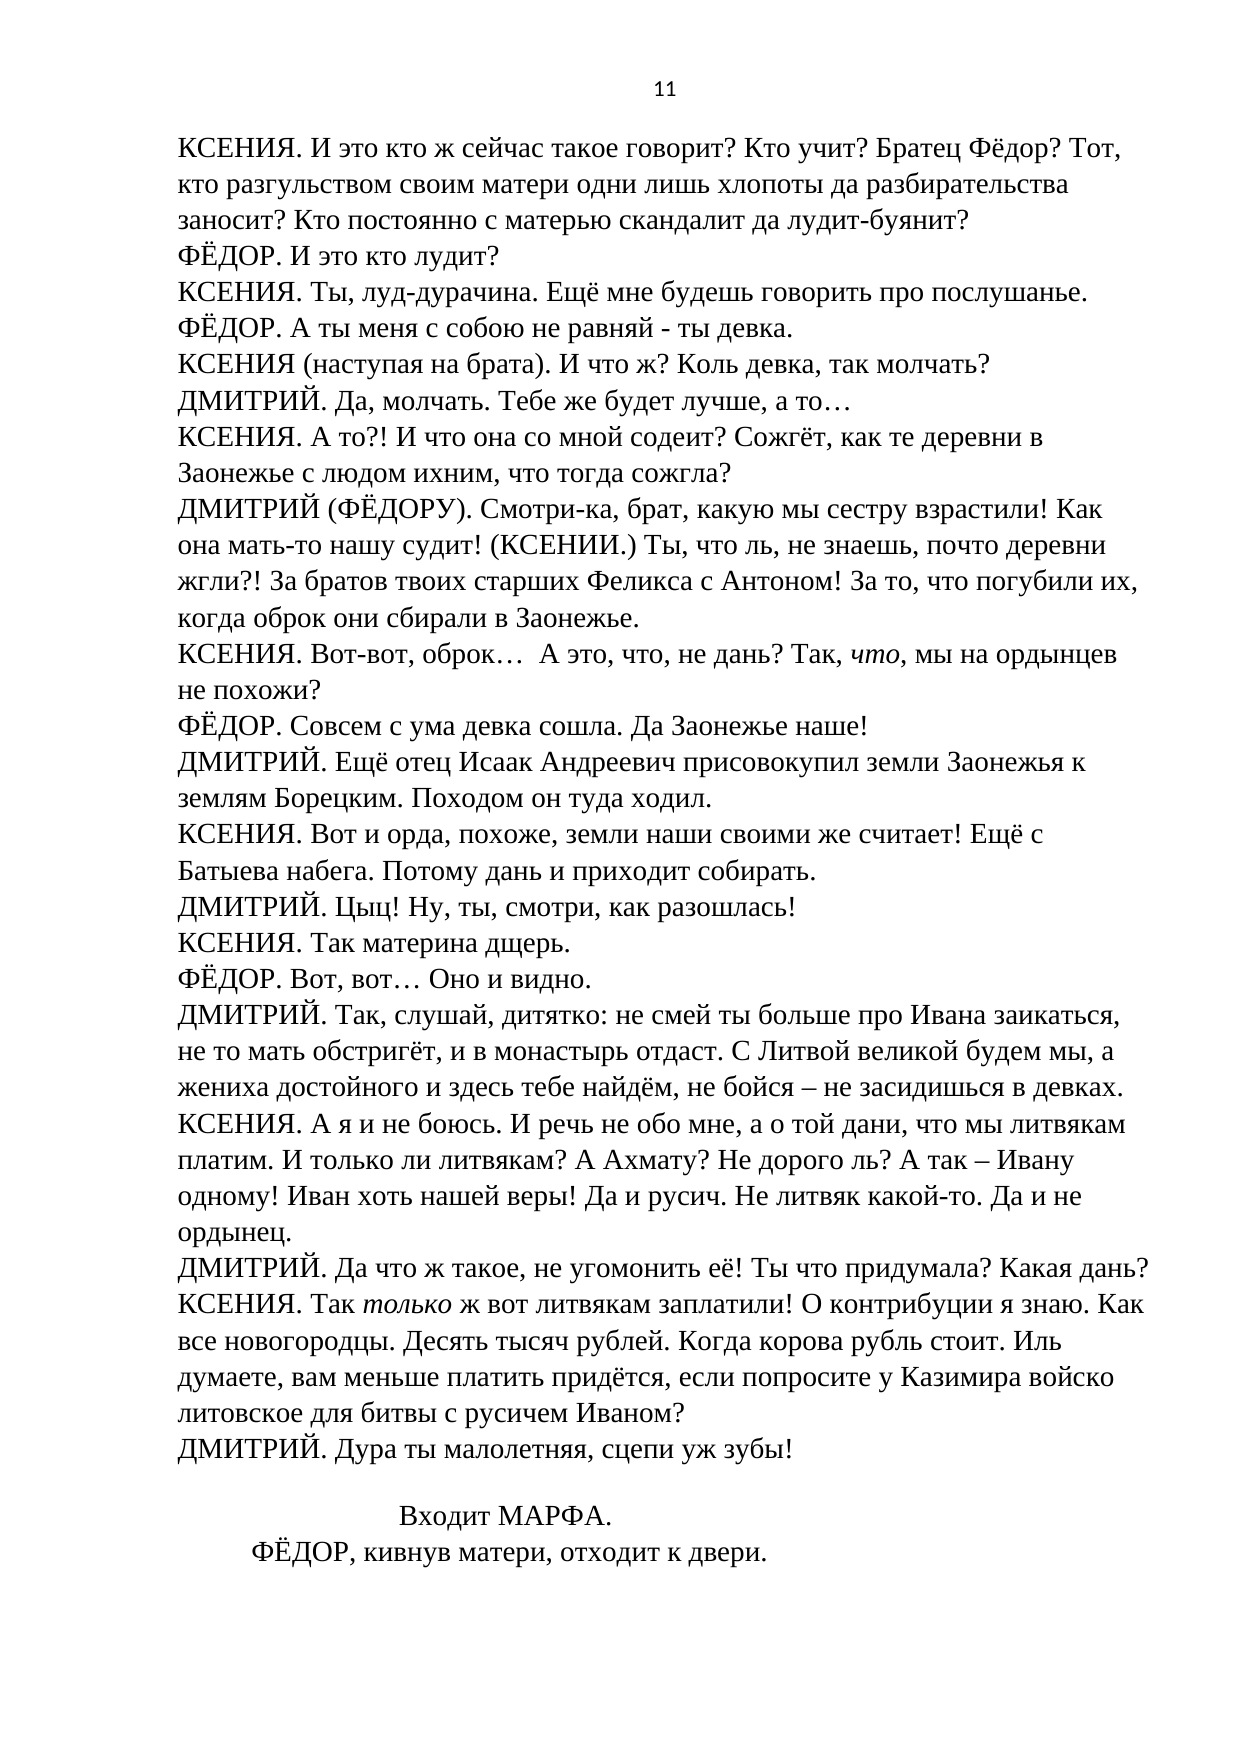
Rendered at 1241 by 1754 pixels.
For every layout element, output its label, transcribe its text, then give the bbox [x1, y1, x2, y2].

text КСЕНИЯ. А я и не боюсь. И речь не обо мне, а о той дани, что мы литвякам платим. И только ли литвякам? А Ахмату? Не дорого ль? А так – Ивану одному! Иван хоть нашей веры! Да и русич. Не литвяк какой-то. Да и не ордынец. [177, 1106, 1152, 1248]
text КСЕНИЯ (наступая на брата). И что ж? Коль девка, так молчать? [177, 347, 1152, 380]
text ДМИТРИЙ. Ещё отец Исаак Андреевич присовокупил земли Заонежья к землям Борецким. Походом он туда ходил. [177, 744, 1152, 814]
text КСЕНИЯ. А то?! И что она со мной содеит? Сожгёт, как те деревни в Заонежье с людом ихним, что тогда сожгла? [177, 419, 1152, 489]
text ФЁДОР. А ты меня с собою не равняй - ты девка. [177, 311, 1152, 344]
text ФЁДОР, кивнув матери, отходит к двери. [177, 1534, 1152, 1567]
text ДМИТРИЙ. Дура ты малолетняя, сцепи уж зубы! [177, 1431, 1152, 1464]
text ДМИТРИЙ. Цыц! Ну, ты, смотри, как разошлась! [177, 889, 1152, 922]
text КСЕНИЯ. Так только ж вот литвякам заплатили! О контрибуции я знаю. Как все новогородцы. Десять тысяч рублей. Когда корова рубль стоит. Иль думаете, вам меньше платить придётся, если попросите у Казимира войско литовское для битвы с русичем Иваном? [177, 1286, 1152, 1428]
text ФЁДОР. И это кто лудит? [177, 238, 1152, 272]
text КСЕНИЯ. Ты, луд-дурачина. Ещё мне будешь говорить про послушанье. [177, 274, 1152, 308]
text Входит МАРФА. [325, 1498, 1152, 1531]
text КСЕНИЯ. Вот-вот, оброк… А это, что, не дань? Так, что, мы на ордынцев не похожи? [177, 636, 1152, 706]
text ДМИТРИЙ. Так, слушай, дитятко: не смей ты больше про Ивана заикаться, не то мать обстригёт, и в монастырь отдаст. С Литвой великой будем мы, а жениха достойного и здесь тебе найдём, не бойся – не засидишься в девках. [177, 997, 1152, 1103]
text ДМИТРИЙ. Да, молчать. Тебе же будет лучше, а то… [177, 383, 1152, 416]
text КСЕНИЯ. Вот и орда, похоже, земли наши своими же считает! Ещё с Батыева набега. Потому дань и приходит собирать. [177, 817, 1152, 886]
text ДМИТРИЙ. Да что ж такое, не угомонить её! Ты что придумала? Какая дань? [177, 1250, 1152, 1284]
text ФЁДОР. Совсем с ума девка сошла. Да Заонежье наше! [177, 708, 1152, 742]
text ФЁДОР. Вот, вот… Оно и видно. [177, 961, 1152, 995]
text КСЕНИЯ. Так материна дщерь. [177, 925, 1152, 958]
text ДМИТРИЙ (ФЁДОРУ). Смотри-ка, брат, какую мы сестру взрастили! Как она мать-то нашу судит! (КСЕНИИ.) Ты, что ль, не знаешь, почто деревни жгли?! За братов твоих старших Феликса с Антоном! За то, что погубили их, когда оброк они сбирали в Заонежье. [177, 491, 1152, 633]
text КСЕНИЯ. И это кто ж сейчас такое говорит? Кто учит? Братец Фёдор? Тот, кто разгульством своим матери одни лишь хлопоты да разбирательства заносит? Кто постоянно с матерью скандалит да лудит-буянит? [177, 130, 1152, 236]
